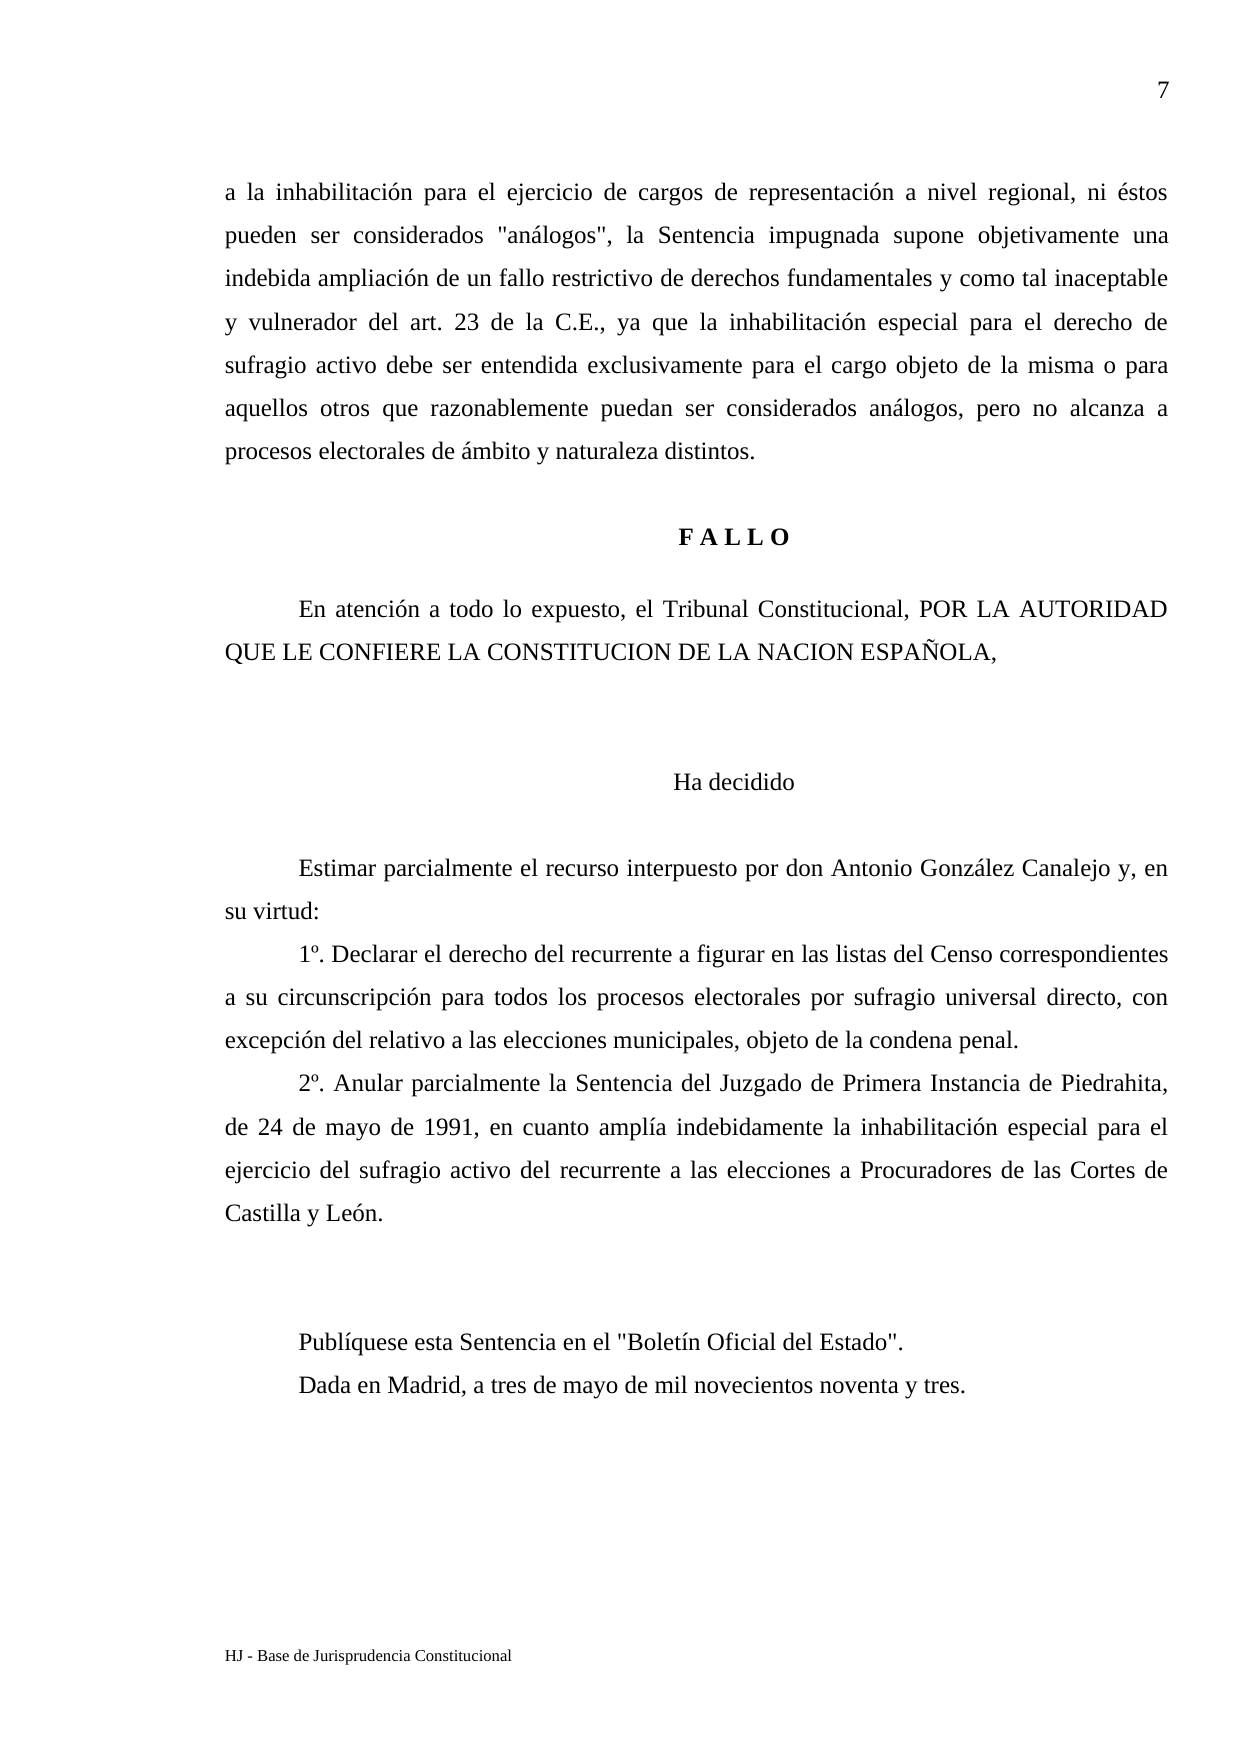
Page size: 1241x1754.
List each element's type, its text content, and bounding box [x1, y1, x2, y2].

text Dada en Madrid, a tres de mayo de mil novecientos noventa y tres. [224, 1370, 1169, 1399]
text 2º. Anular parcialmente la Sentencia del Juzgado de Primera Instancia de Piedrahita, de 24 de mayo de 1991, en cuanto amplía indebidamente la inhabilitación especial para el ejercicio del sufragio activo del recurrente a las elecciones a Procuradores de las Cortes de Castilla y León. [224, 1068, 1169, 1227]
text Estimar parcialmente el recurso interpuesto por don Antonio González Canalejo y, en su virtud: [224, 853, 1169, 925]
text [224, 177, 1169, 465]
subtitle F A L L O [224, 522, 1169, 551]
text Publíquese esta Sentencia en el "Boletín Oficial del Estado". [224, 1327, 1169, 1356]
text 1º. Declarar el derecho del recurrente a figurar en las listas del Censo correspondientes a su circunscripción para todos los procesos electorales por sufragio universal directo, con excepción del relativo a las elecciones municipales, objeto de la condena penal. [224, 939, 1169, 1054]
text En atención a todo lo expuesto, el Tribunal Constitucional, POR LA AUTORIDAD QUE LE CONFIERE LA CONSTITUCION DE LA NACION ESPAÑOLA, [224, 594, 1169, 666]
text Ha decidido [224, 767, 1169, 795]
